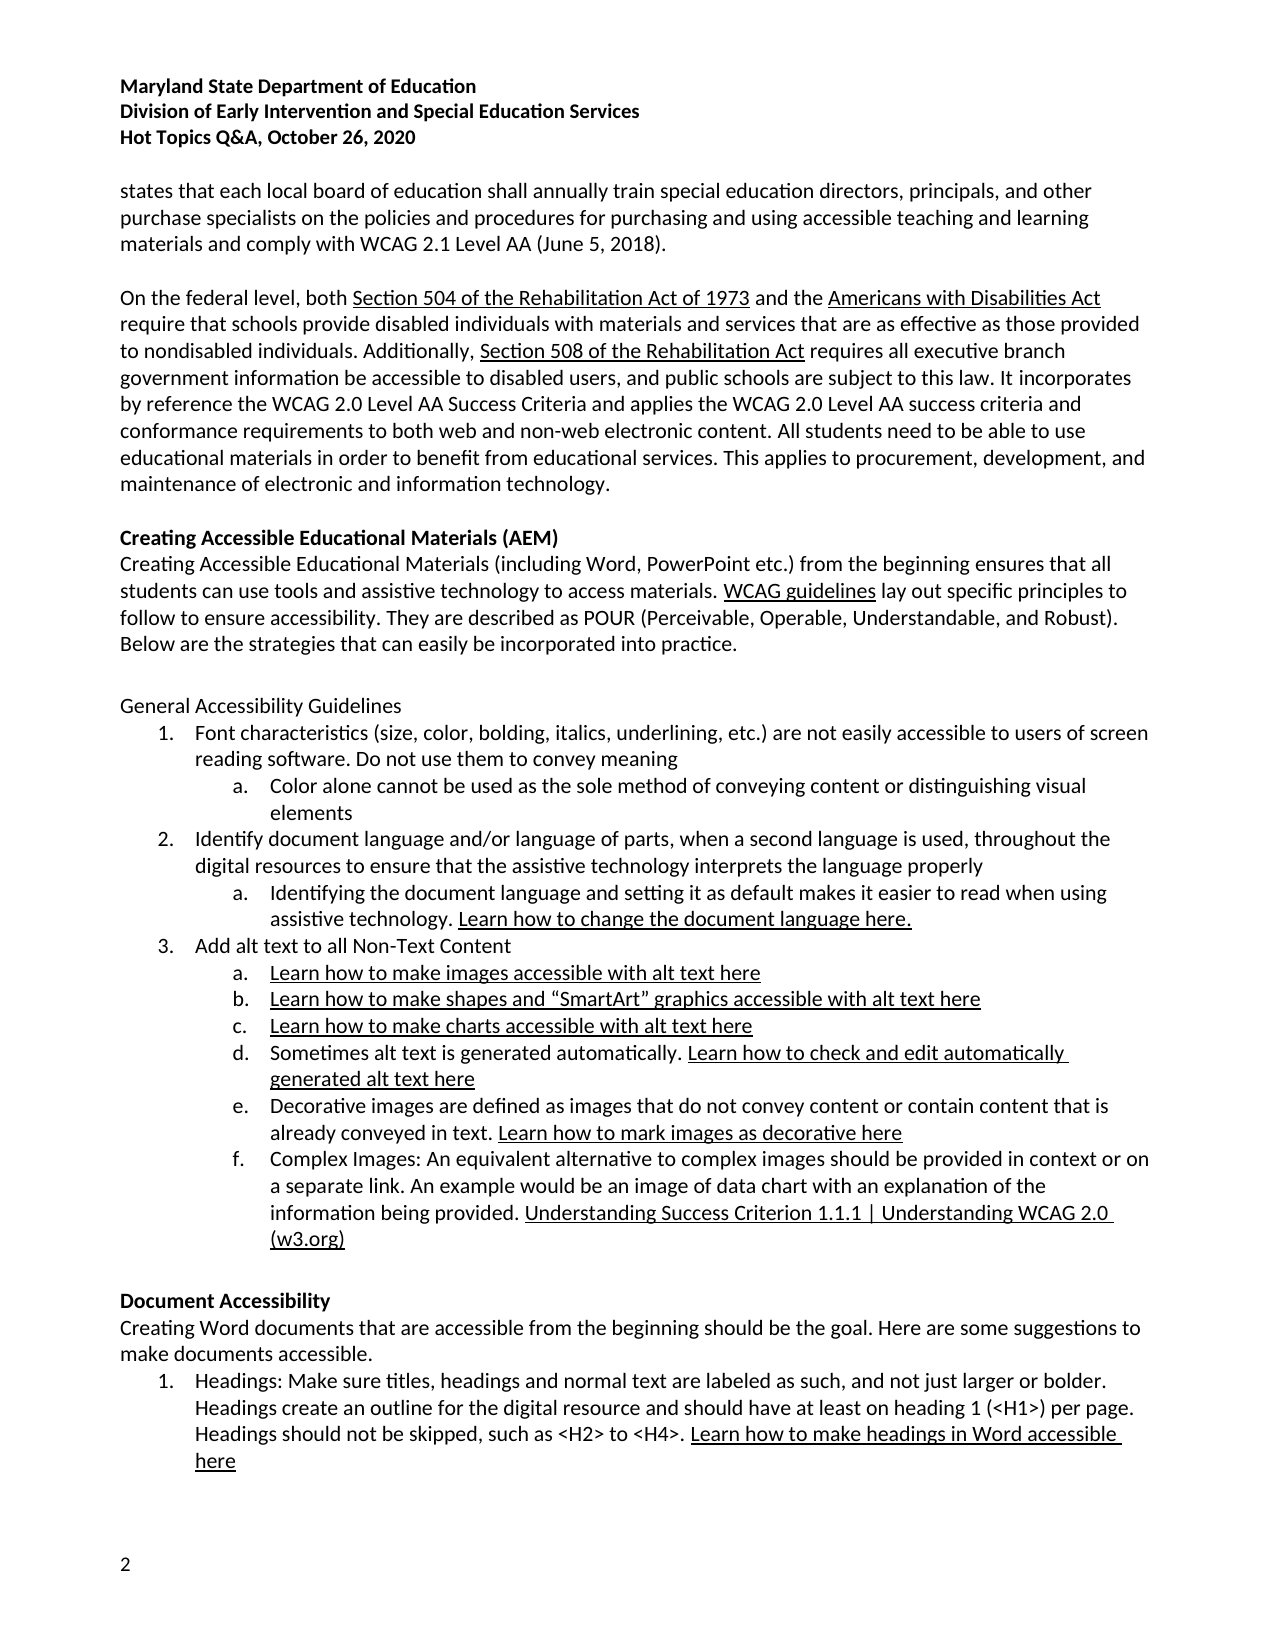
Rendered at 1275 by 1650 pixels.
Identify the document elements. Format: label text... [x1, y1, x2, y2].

text Creating Accessible Educational Materials (including Word, PowerPoint etc.) from the beginning ensures that all students can use tools and assistive technology to access materials. WCAG guidelines lay out specific principles to follow to ensure accessibility. They are described as POUR (Perceivable, Operable, Understandable, and Robust). Below are the strategies that can easily be incorporated into practice. [120, 551, 1155, 657]
list Add alt text to all Non-Text Content [157, 932, 1155, 959]
list Identify document language and/or language of parts, when a second language is used, throughout the digital resources to ensure that the assistive technology interprets the language properly [157, 826, 1155, 879]
list Font characteristics (size, color, bolding, italics, underlining, etc.) are not easily accessible to users of screen reading software. Do not use them to convey meaning [157, 719, 1155, 772]
list Decorative images are defined as images that do not convey content or contain content that is already conveyed in text. Learn how to mark images as decorative here [232, 1092, 1155, 1146]
subtitle General Accessibility Guidelines [120, 692, 1155, 719]
list Sometimes alt text is generated automatically. Learn how to check and edit automatically generated alt text here [232, 1039, 1155, 1092]
list Color alone cannot be used as the sole method of conveying content or distinguishing visual elements [232, 772, 1155, 826]
text Creating Accessible Educational Materials (AEM) [120, 524, 1155, 551]
list Identifying the document language and setting it as default makes it easier to read when using assistive technology. Learn how to change the document language here. [232, 879, 1155, 932]
list Learn how to make images accessible with alt text here [232, 959, 1155, 986]
text On the federal level, both Section 504 of the Rehabilitation Act of 1973 and the Americans with Disabilities Act require that schools provide disabled individuals with materials and services that are as effective as those provided to nondisabled individuals. Additionally, Section 508 of the Rehabilitation Act requires all executive branch government information be accessible to disabled users, and public schools are subject to this law. It incorporates by reference the WCAG 2.0 Level AA Success Criteria and applies the WCAG 2.0 Level AA success criteria and conformance requirements to both web and non-web electronic content. All students need to be able to use educational materials in order to benefit from educational services. This applies to procurement, development, and maintenance of electronic and information technology. [120, 284, 1155, 497]
subtitle Document Accessibility [120, 1287, 1155, 1314]
list Headings: Make sure titles, headings and normal text are labeled as such, and not just larger or bolder. Headings create an outline for the digital resource and should have at least on heading 1 (<H1>) per page. Headings should not be skipped, such as <H2> to <H4>. Learn how to make headings in Word accessible here [157, 1367, 1155, 1474]
list Complex Images: An equivalent alternative to complex images should be provided in context or on a separate link. An example would be an image of data chart with an explanation of the information being provided. Understanding Success Criterion 1.1.1 | Understanding WCAG 2.0 (w3.org) [232, 1146, 1155, 1252]
list Learn how to make charts accessible with alt text here [232, 1012, 1155, 1039]
text Creating Word documents that are accessible from the beginning should be the goal. Here are some suggestions to make documents accessible. [120, 1314, 1155, 1367]
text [120, 177, 1155, 257]
list Learn how to make shapes and “SmartArt” graphics accessible with alt text here [232, 986, 1155, 1012]
